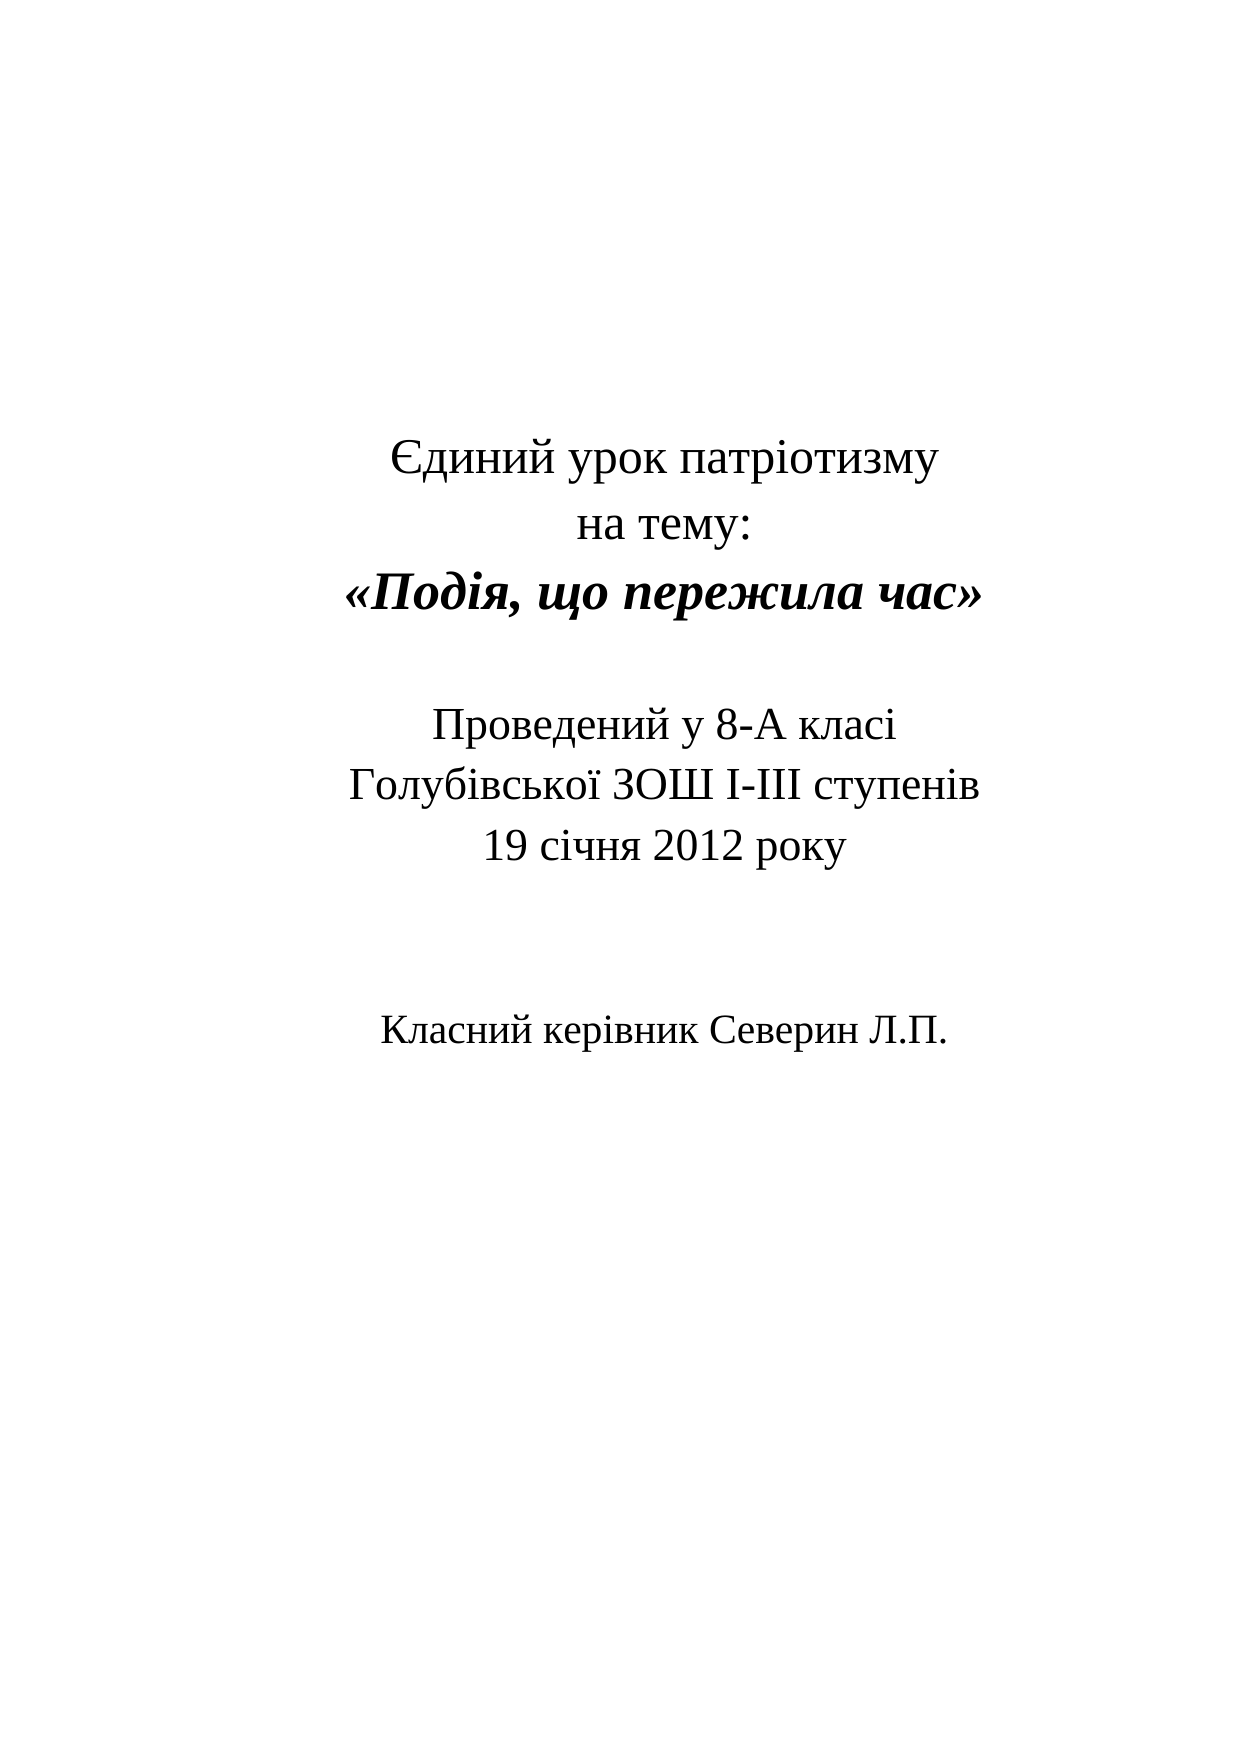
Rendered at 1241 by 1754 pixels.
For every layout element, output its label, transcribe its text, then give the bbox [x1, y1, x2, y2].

text «Подія, що пережила час» [177, 559, 1152, 621]
text Єдиний урок патріотизму [177, 427, 1152, 484]
text на тему: [177, 493, 1152, 550]
text 19 січня 2012 року [177, 817, 1152, 870]
text Проведений у 8-А класі [177, 696, 1152, 749]
text Голубівської ЗОШ І-ІІІ ступенів [177, 757, 1152, 809]
text Класний керівник Северин Л.П. [177, 1004, 1152, 1052]
